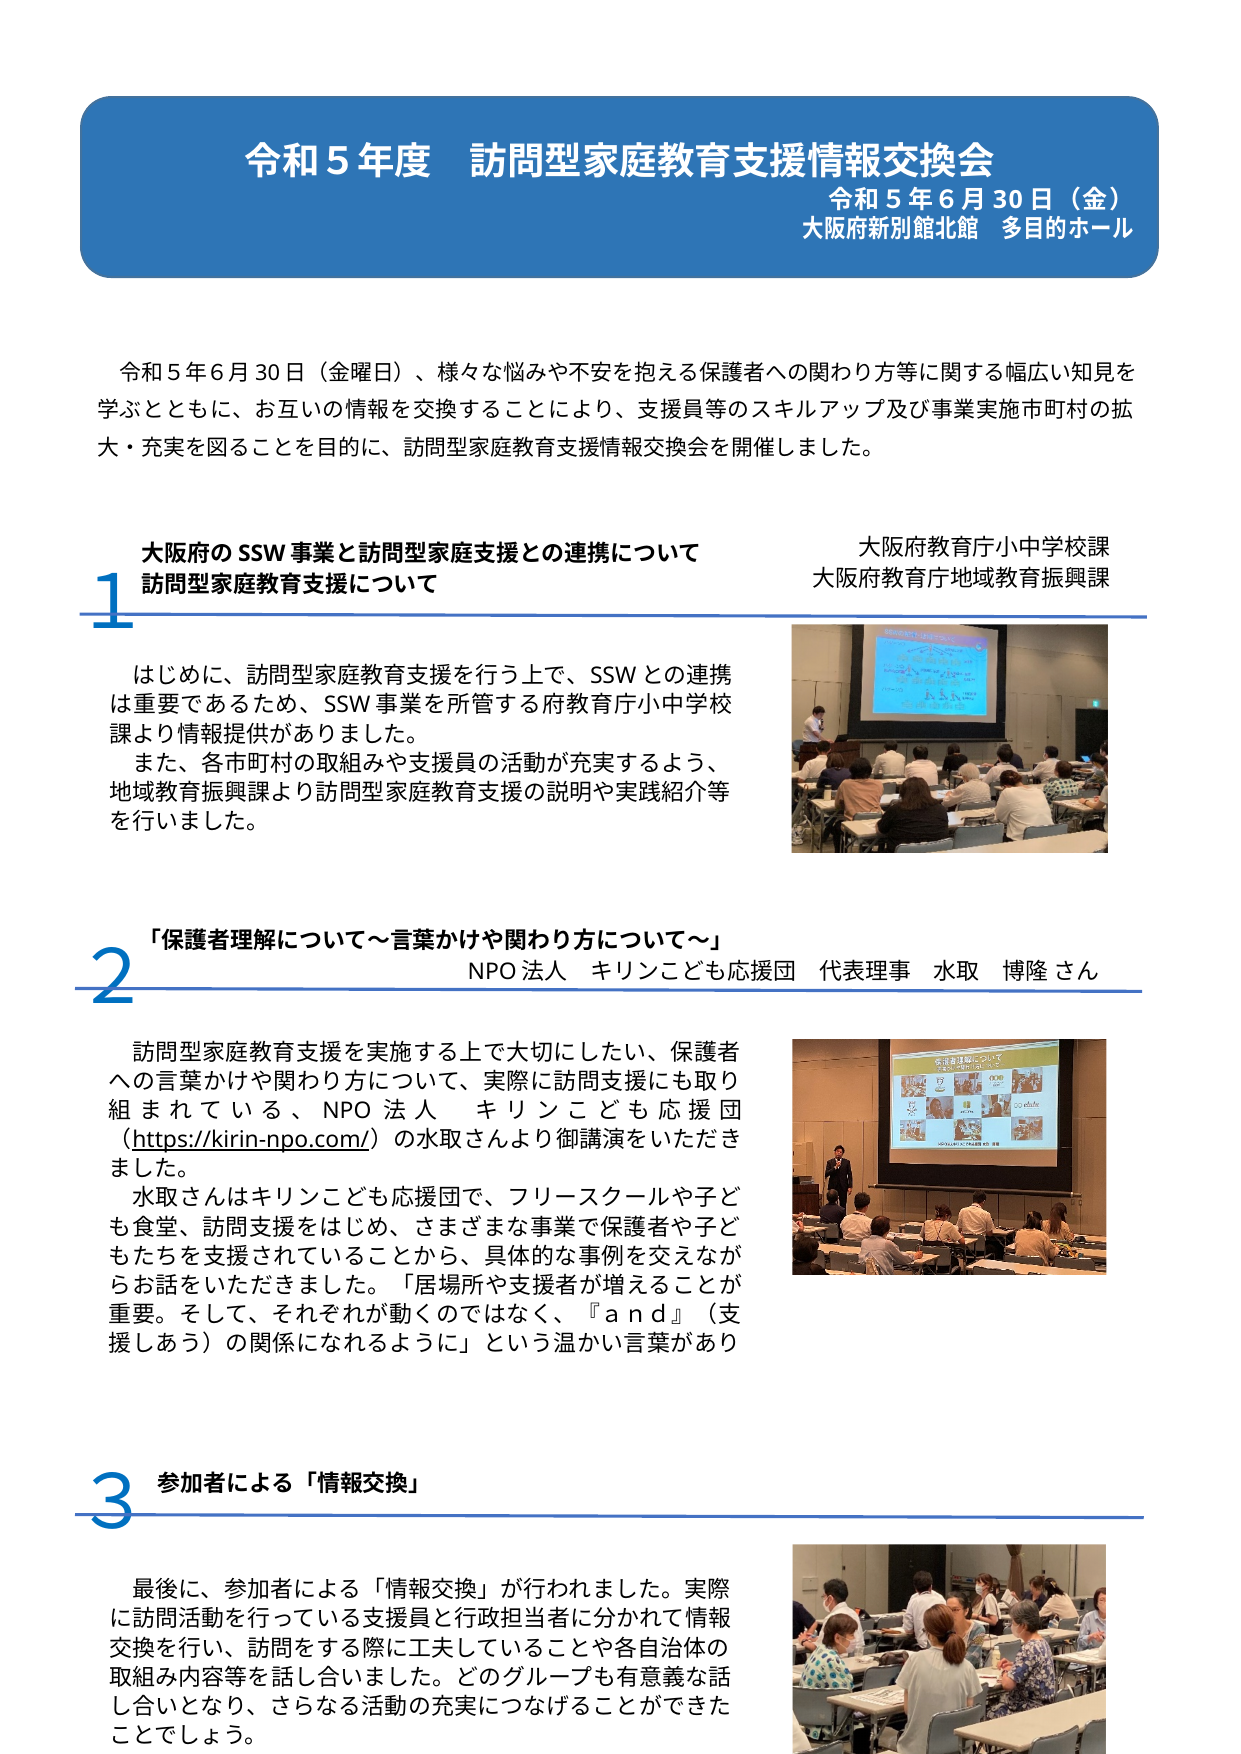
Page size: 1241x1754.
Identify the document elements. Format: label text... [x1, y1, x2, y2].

text １ [75, 539, 1165, 652]
picture [793, 1545, 1106, 1754]
text 令和５年６月30日（金曜日）、様々な悩みや不安を抱える保護者への関わり方等に関する幅広い知見を学ぶとともに、お互いの情報を交換することにより、支援員等のスキルアップ及び事業実施市町村の拡大・充実を図ることを目的に、訪問型家庭教育支援情報交換会を開催しました。 [97, 352, 1138, 464]
text ２ [75, 914, 1165, 1027]
picture [792, 1039, 1107, 1275]
text ３ [75, 1439, 1165, 1552]
picture [792, 625, 1108, 853]
